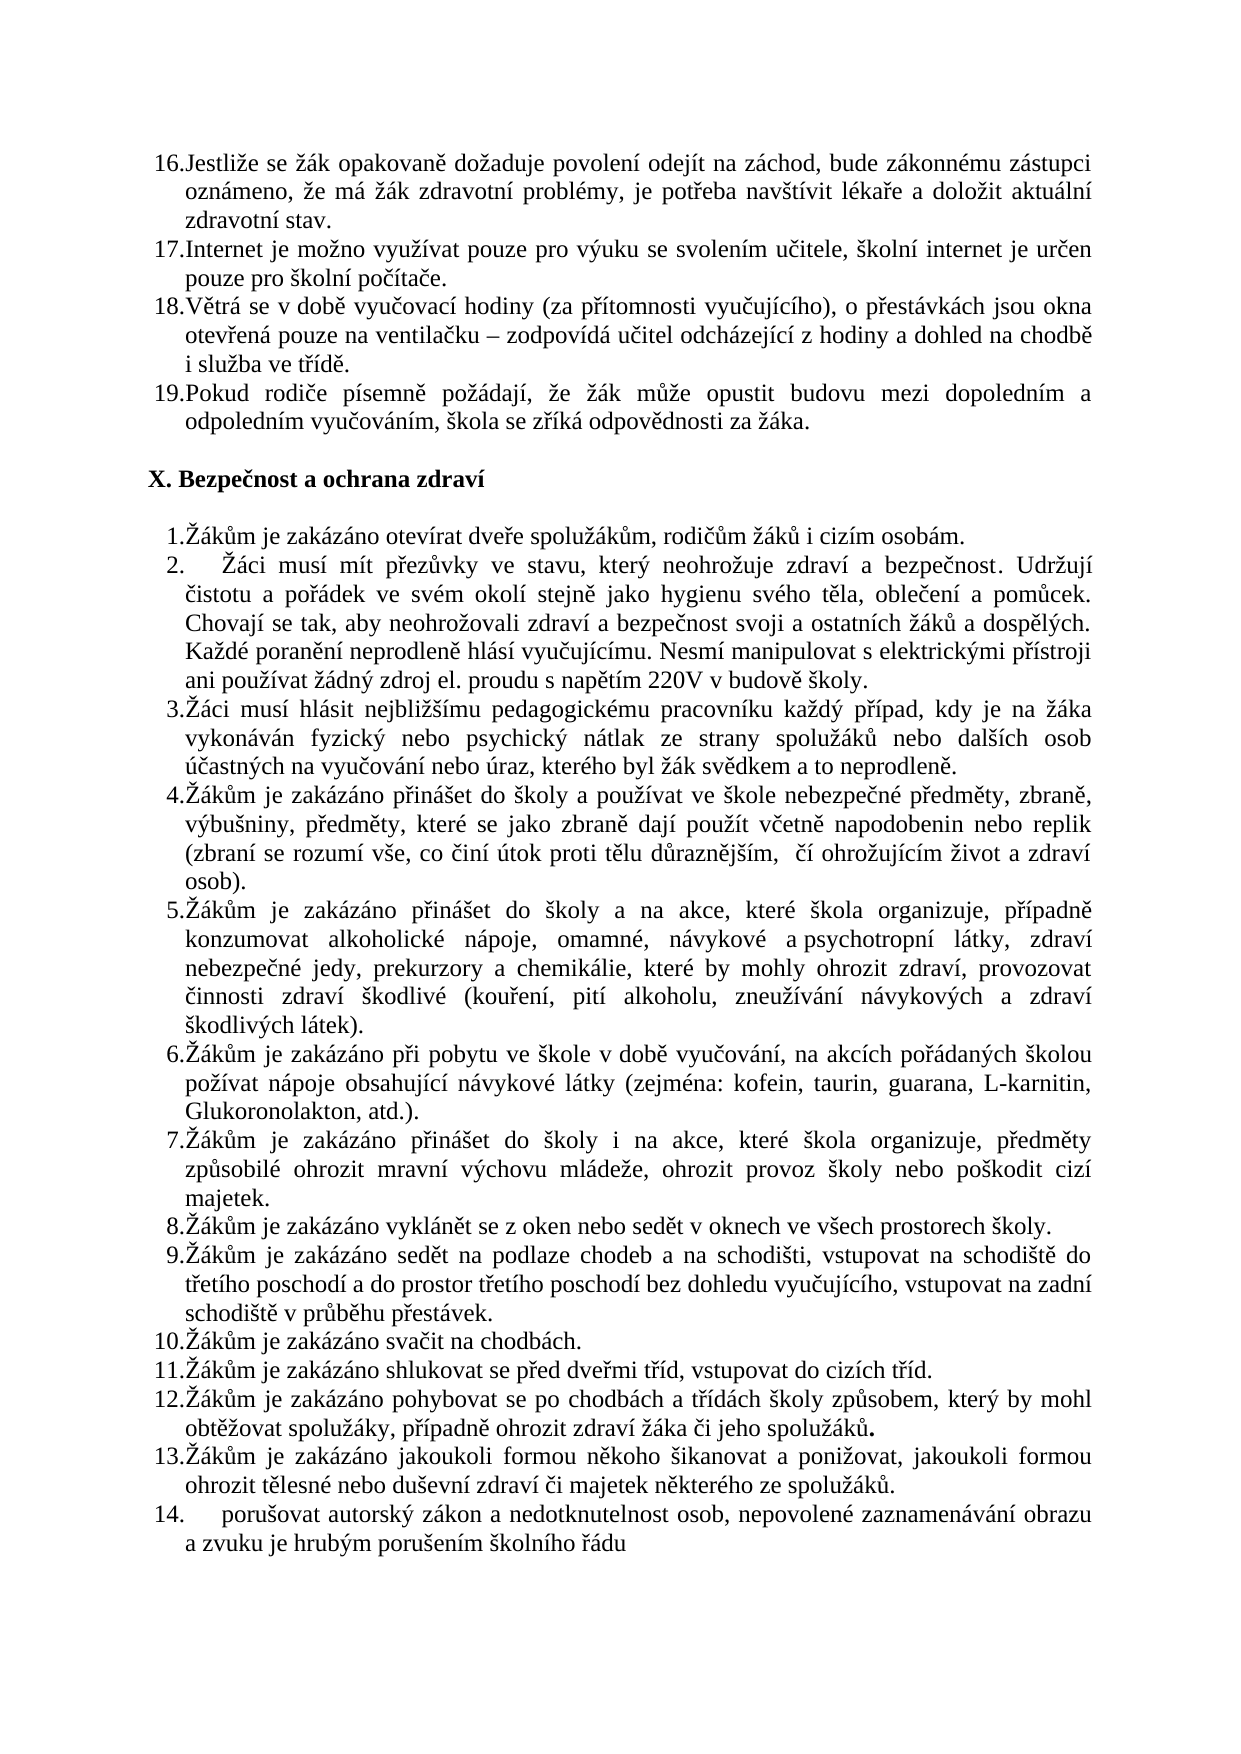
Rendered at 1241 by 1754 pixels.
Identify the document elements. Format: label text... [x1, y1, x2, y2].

list Žákům je zakázáno při pobytu ve škole v době vyučování, na akcích pořádaných školou požívat nápoje obsahující návykové látky (zejména: kofein, taurin, guarana, L-karnitin, Glukoronolakton, atd.). [185, 1039, 1093, 1125]
text X. Bezpečnost a ochrana zdraví [148, 464, 1093, 493]
list Větrá se v době vyučovací hodiny (za přítomnosti vyučujícího), o přestávkách jsou okna otevřená pouze na ventilačku – zodpovídá učitel odcházející z hodiny a dohled na chodbě i služba ve třídě. [185, 291, 1093, 378]
list Žákům je zakázáno shlukovat se před dveřmi tříd, vstupovat do cizích tříd. [185, 1355, 1093, 1384]
list Žáci musí hlásit nejbližšímu pedagogickému pracovníku každý případ, kdy je na žáka vykonáván fyzický nebo psychický nátlak ze strany spolužáků nebo dalších osob účastných na vyučování nebo úraz, kterého byl žák svědkem a to neprodleně. [185, 694, 1093, 780]
list Žákům je zakázáno přinášet do školy a používat ve škole nebezpečné předměty, zbraně, výbušniny, předměty, které se jako zbraně dají použít včetně napodobenin nebo replik (zbraní se rozumí vše, co činí útok proti tělu důraznějším, čí ohrožujícím život a zdraví osob). [185, 780, 1093, 895]
list Žákům je zakázáno jakoukoli formou někoho šikanovat a ponižovat, jakoukoli formou ohrozit tělesné nebo duševní zdraví či majetek některého ze spolužáků. [185, 1441, 1093, 1499]
list Internet je možno využívat pouze pro výuku se svolením učitele, školní internet je určen pouze pro školní počítače. [185, 234, 1093, 291]
list Žákům je zakázáno otevírat dveře spolužákům, rodičům žáků i cizím osobám. [185, 521, 1093, 550]
list Žáci musí mít přezůvky ve stavu, který neohrožuje zdraví a bezpečnost. Udržují čistotu a pořádek ve svém okolí stejně jako hygienu svého těla, oblečení a pomůcek. Chovají se tak, aby neohrožovali zdraví a bezpečnost svoji a ostatních žáků a dospělých. Každé poranění neprodleně hlásí vyučujícímu. Nesmí manipulovat s elektrickými přístroji ani používat žádný zdroj el. proudu s napětím 220V v budově školy. [185, 550, 1093, 694]
list Žákům je zakázáno sedět na podlaze chodeb a na schodišti, vstupovat na schodiště do třetího poschodí a do prostor třetího poschodí bez dohledu vyučujícího, vstupovat na zadní schodiště v průběhu přestávek. [185, 1240, 1093, 1326]
list Žákům je zakázáno svačit na chodbách. [185, 1326, 1093, 1355]
list Žákům je zakázáno přinášet do školy a na akce, které škola organizuje, případně konzumovat alkoholické nápoje, omamné, návykové a psychotropní látky, zdraví nebezpečné jedy, prekurzory a chemikálie, které by mohly ohrozit zdraví, provozovat činnosti zdraví škodlivé (kouření, pití alkoholu, zneužívání návykových a zdraví škodlivých látek). [185, 895, 1093, 1039]
list Žákům je zakázáno přinášet do školy i na akce, které škola organizuje, předměty způsobilé ohrozit mravní výchovu mládeže, ohrozit provoz školy nebo poškodit cizí majetek. [185, 1125, 1093, 1211]
list Pokud rodiče písemně požádají, že žák může opustit budovu mezi dopoledním a odpoledním vyučováním, škola se zříká odpovědnosti za žáka. [185, 378, 1093, 435]
list Žákům je zakázáno pohybovat se po chodbách a třídách školy způsobem, který by mohl obtěžovat spolužáky, případně ohrozit zdraví žáka či jeho spolužáků. [185, 1384, 1093, 1441]
list Jestliže se žák opakovaně dožaduje povolení odejít na záchod, bude zákonnému zástupci oznámeno, že má žák zdravotní problémy, je potřeba navštívit lékaře a doložit aktuální zdravotní stav. [185, 148, 1093, 234]
list porušovat autorský zákon a nedotknutelnost osob, nepovolené zaznamenávání obrazu a zvuku je hrubým porušením školního řádu [185, 1499, 1093, 1556]
list Žákům je zakázáno vyklánět se z oken nebo sedět v oknech ve všech prostorech školy. [185, 1211, 1093, 1240]
